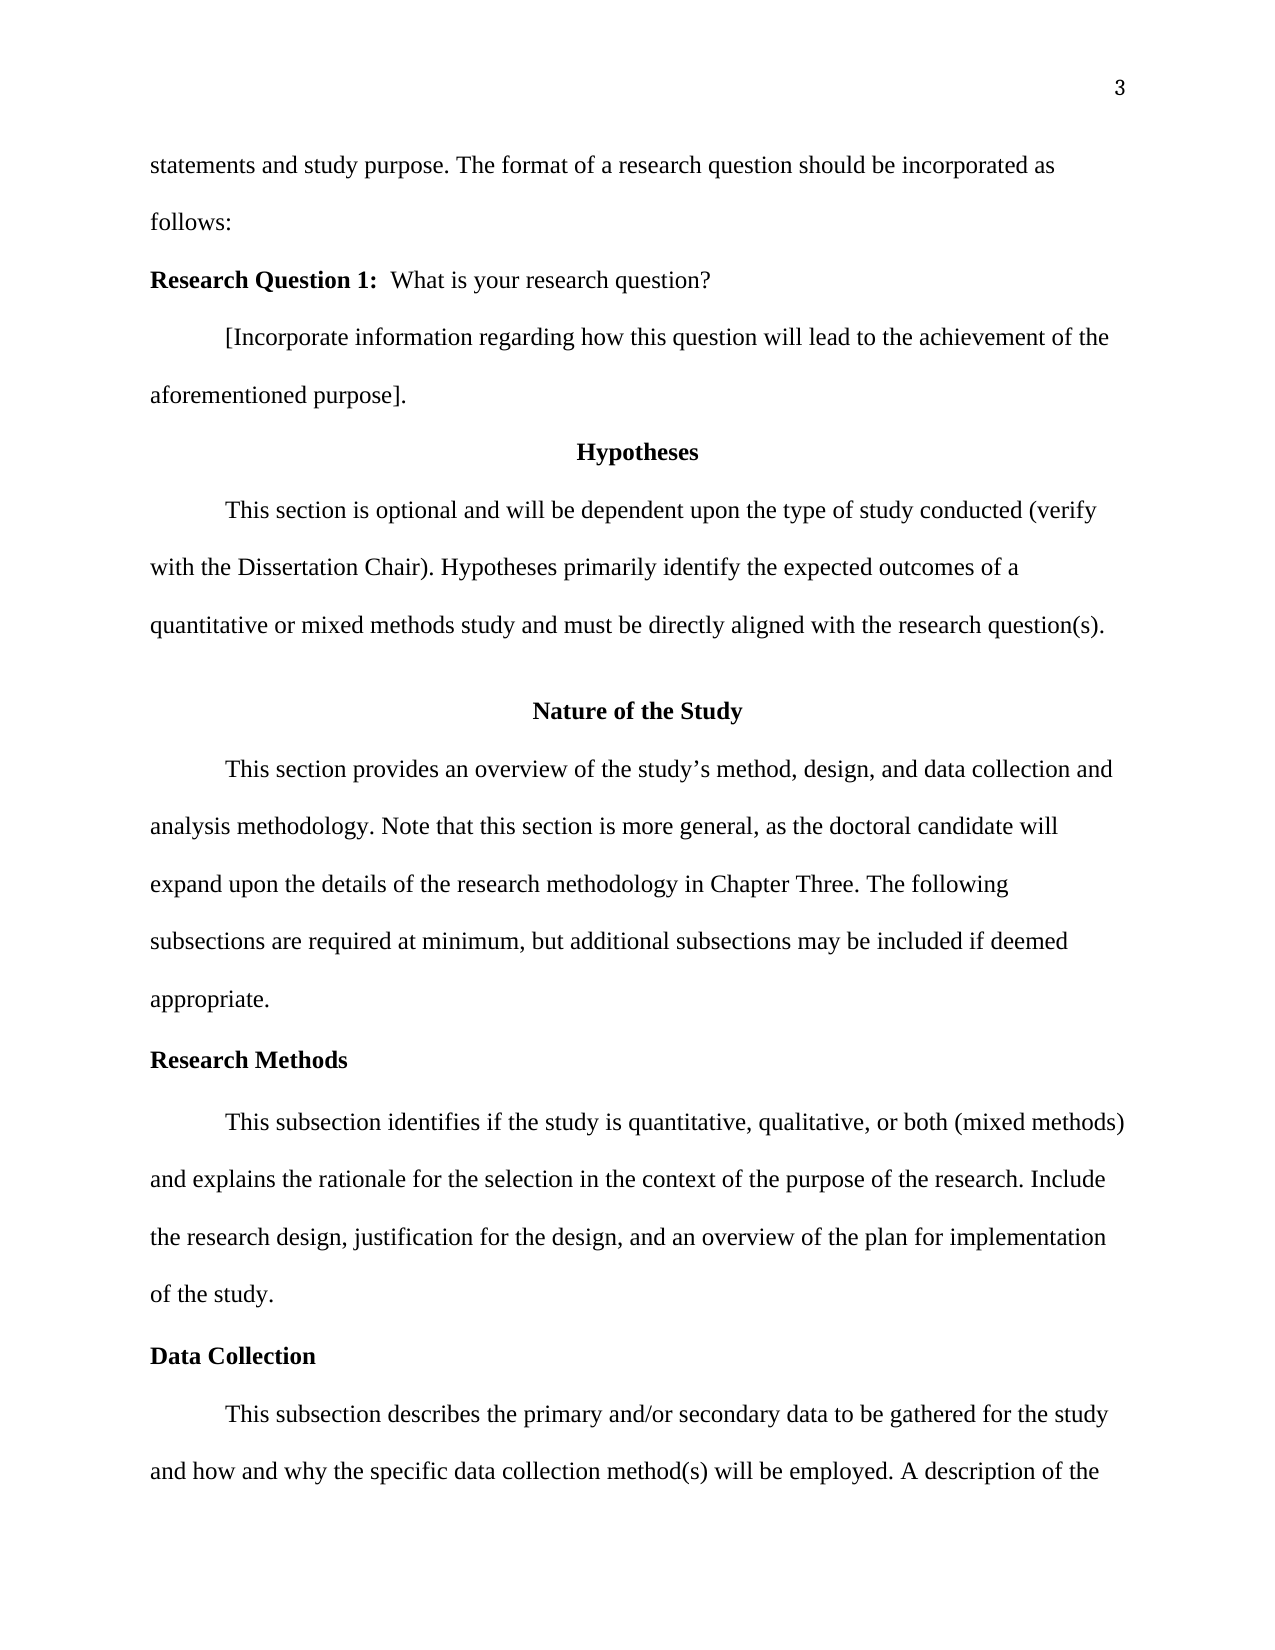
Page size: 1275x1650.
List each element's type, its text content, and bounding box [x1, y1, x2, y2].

subtitle Data Collection [150, 1341, 1125, 1370]
text This section provides an overview of the study’s method, design, and data collection and analysis methodology. Note that this section is more general, as the doctoral candidate will expand upon the details of the research methodology in Chapter Three. The following subsections are required at minimum, but additional subsections may be included if deemed appropriate. [150, 754, 1125, 1012]
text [150, 150, 1125, 236]
subtitle This subsection identifies if the study is quantitative, qualitative, or both (mixed methods) and explains the rationale for the selection in the context of the purpose of the research. Include the research design, justification for the design, and an overview of the plan for implementation of the study. [150, 1107, 1125, 1308]
text This section is optional and will be dependent upon the type of study conducted (verify with the Dissertation Chair). Hypotheses primarily identify the expected outcomes of a quantitative or mixed methods study and must be directly aligned with the research question(s). [150, 495, 1125, 639]
text Research Question 1: What is your research question? [150, 265, 1125, 294]
subtitle Research Methods [150, 1045, 1125, 1074]
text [150, 1399, 1125, 1485]
text [Incorporate information regarding how this question will lead to the achievement of the aforementioned purpose]. [150, 322, 1125, 409]
subtitle Nature of the Study [150, 696, 1125, 725]
subtitle Hypotheses [150, 437, 1125, 466]
